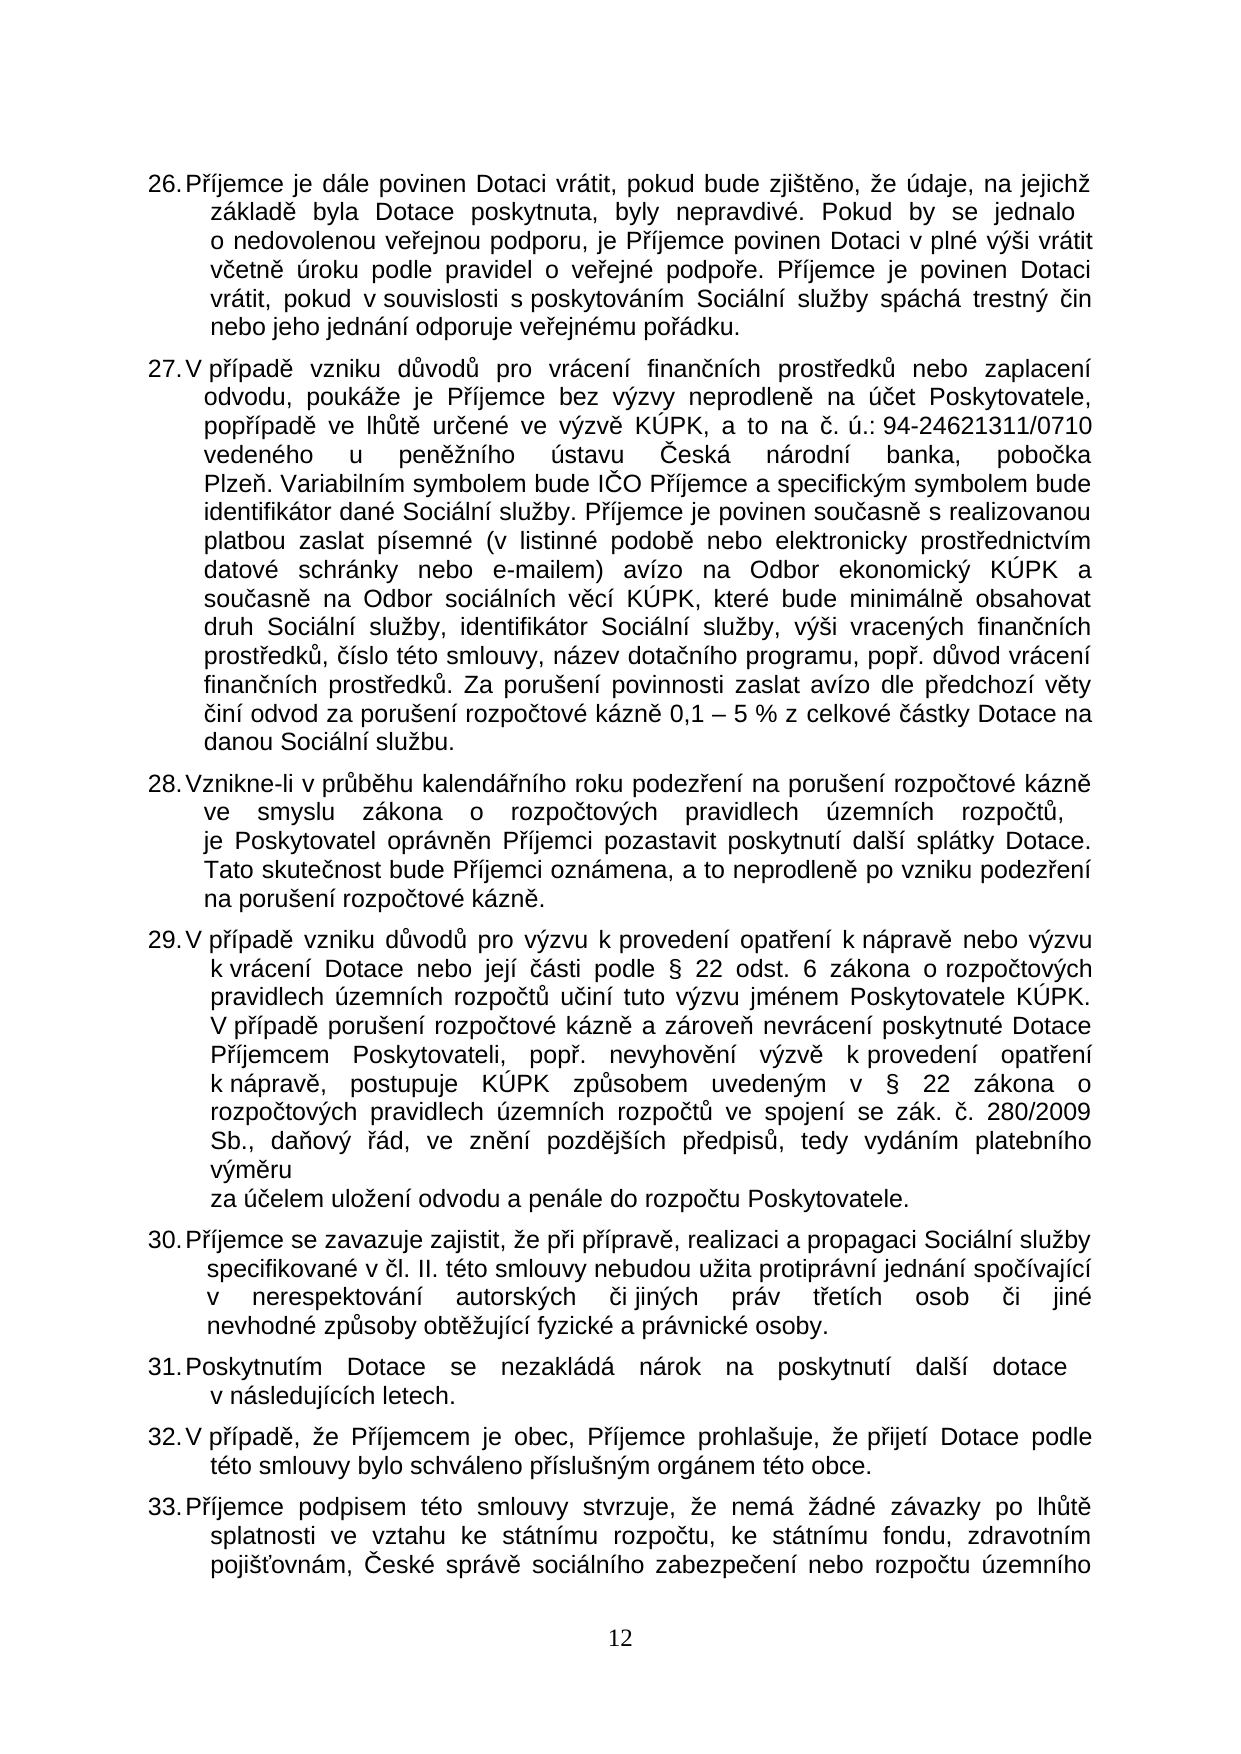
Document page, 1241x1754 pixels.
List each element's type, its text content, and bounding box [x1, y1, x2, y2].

list Příjemce se zavazuje zajistit, že při přípravě, realizaci a propagaci Sociální služby specifikované v čl. II. této smlouvy nebudou užita protiprávní jednání spočívající v nerespektování autorských či jiných práv třetích osob či jiné nevhodné způsoby obtěžující fyzické a právnické osoby. [148, 1225, 1093, 1340]
list V případě vzniku důvodů pro výzvu k provedení opatření k nápravě nebo výzvu k vrácení Dotace nebo její části podle § 22 odst. 6 zákona o rozpočtových pravidlech územních rozpočtů učiní tuto výzvu jménem Poskytovatele KÚPK. V případě porušení rozpočtové kázně a zároveň nevrácení poskytnuté Dotace Příjemcem Poskytovateli, popř. nevyhovění výzvě k provedení opatření k nápravě, postupuje KÚPK způsobem uvedeným v § 22 zákona o rozpočtových pravidlech územních rozpočtů ve spojení se zák. č. 280/2009 Sb., daňový řád, ve znění pozdějších předpisů, tedy vydáním platebního výměru za účelem uložení odvodu a penále do rozpočtu Poskytovatele. [148, 925, 1093, 1212]
list Poskytnutím Dotace se nezakládá nárok na poskytnutí další dotace v následujících letech. [148, 1352, 1093, 1410]
list V případě, že Příjemcem je obec, Příjemce prohlašuje, že přijetí Dotace podle této smlouvy bylo schváleno příslušným orgánem této obce. [148, 1422, 1093, 1480]
list Příjemce je dále povinen Dotaci vrátit, pokud bude zjištěno, že údaje, na jejichž základě byla Dotace poskytnuta, byly nepravdivé. Pokud by se jednalo o nedovolenou veřejnou podporu, je Příjemce povinen Dotaci v plné výši vrátit včetně úroku podle pravidel o veřejné podpoře. Příjemce je povinen Dotaci vrátit, pokud v souvislosti s poskytováním Sociální služby spáchá trestný čin nebo jeho jednání odporuje veřejnému pořádku. [148, 168, 1093, 341]
list Vznikne-li v průběhu kalendářního roku podezření na porušení rozpočtové kázně ve smyslu zákona o rozpočtových pravidlech územních rozpočtů, je Poskytovatel oprávněn Příjemci pozastavit poskytnutí další splátky Dotace. Tato skutečnost bude Příjemci oznámena, a to neprodleně po vzniku podezření na porušení rozpočtové kázně. [148, 768, 1093, 912]
list V případě vzniku důvodů pro vrácení finančních prostředků nebo zaplacení odvodu, poukáže je Příjemce bez výzvy neprodleně na účet Poskytovatele, popřípadě ve lhůtě určené ve výzvě KÚPK, a to na č. ú.: 94-24621311/0710 vedeného u peněžního ústavu Česká národní banka, pobočka Plzeň. Variabilním symbolem bude IČO Příjemce a specifickým symbolem bude identifikátor dané Sociální služby. Příjemce je povinen současně s realizovanou platbou zaslat písemné (v listinné podobě nebo elektronicky prostřednictvím datové schránky nebo e-mailem) avízo na Odbor ekonomický KÚPK a současně na Odbor sociálních věcí KÚPK, které bude minimálně obsahovat druh Sociální služby, identifikátor Sociální služby, výši vracených finančních prostředků, číslo této smlouvy, název dotačního programu, popř. důvod vrácení finančních prostředků. Za porušení povinnosti zaslat avízo dle předchozí věty činí odvod za porušení rozpočtové kázně 0,1 – 5 % z celkové částky Dotace na danou Sociální službu. [148, 353, 1093, 756]
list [148, 1492, 1093, 1578]
